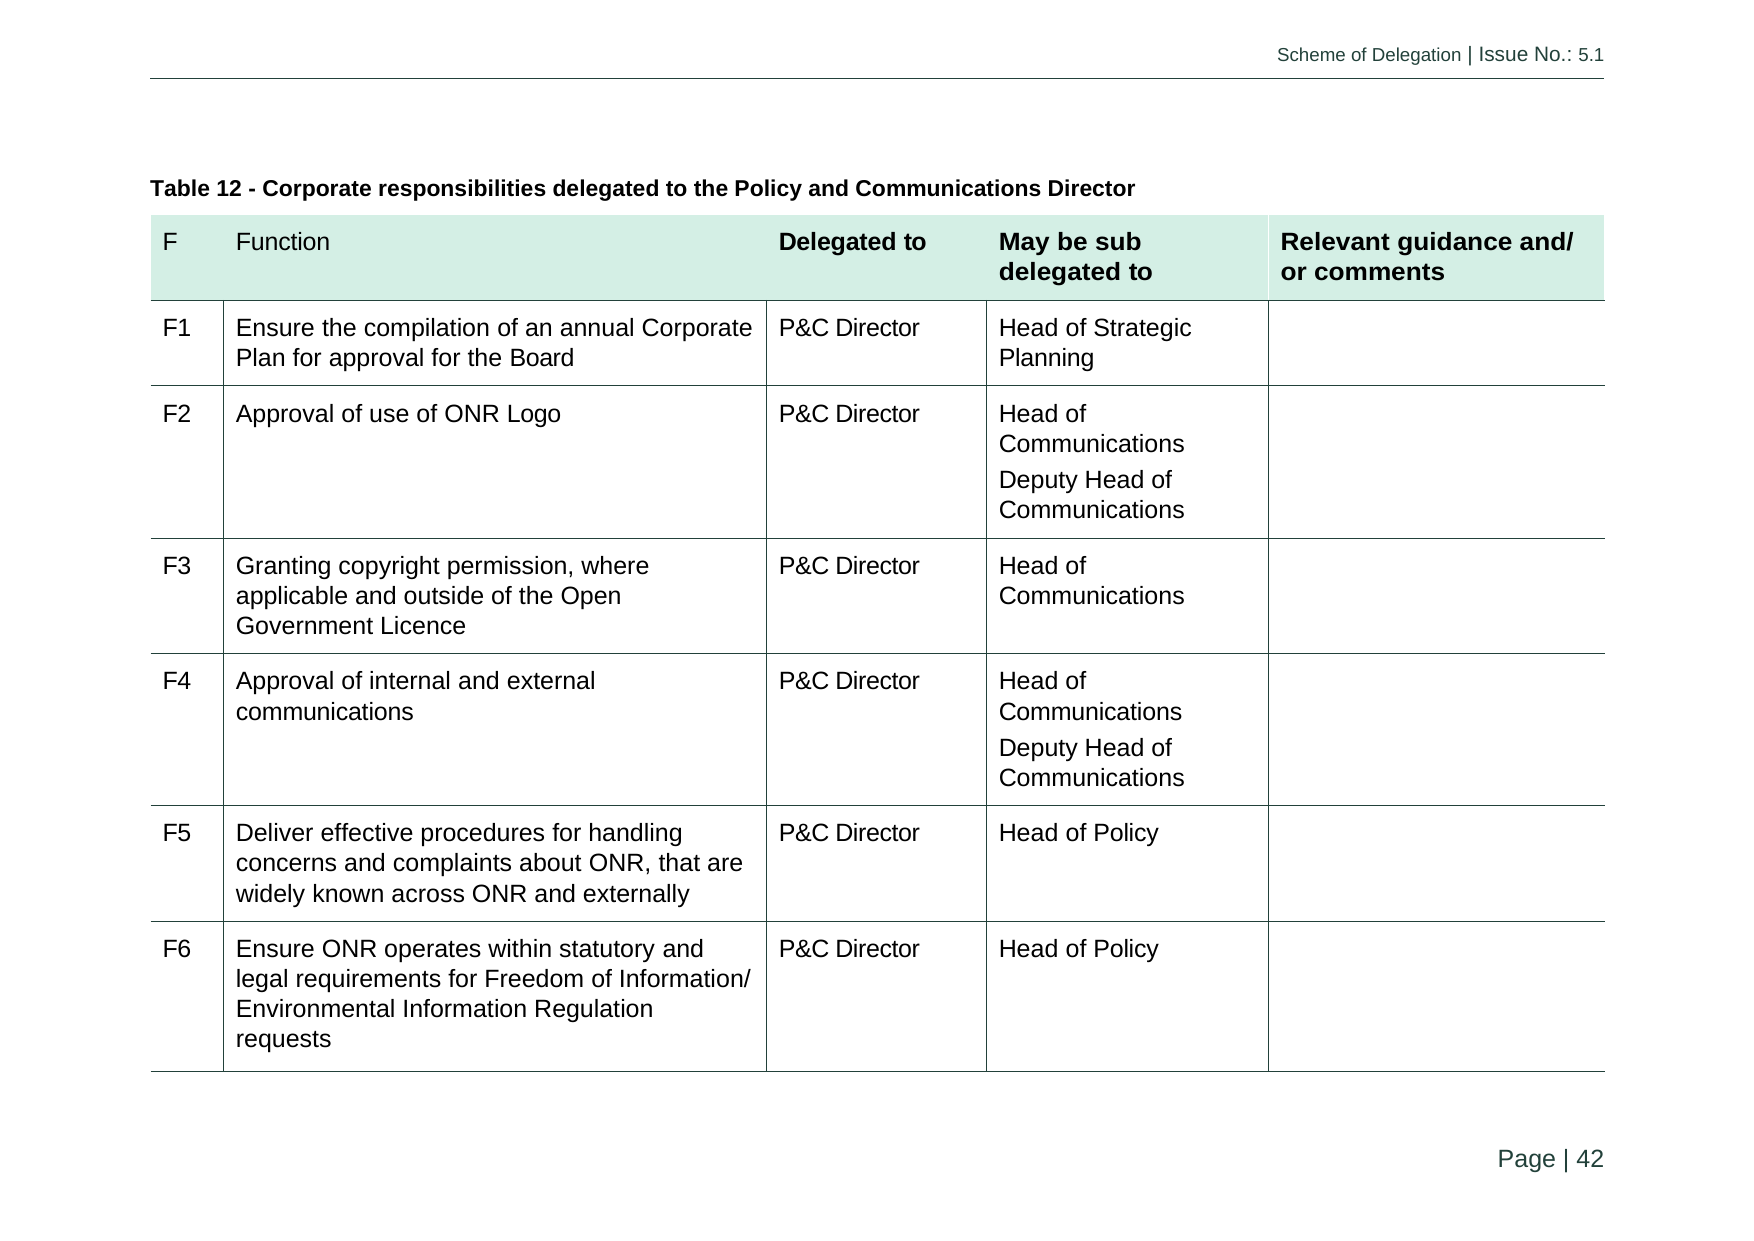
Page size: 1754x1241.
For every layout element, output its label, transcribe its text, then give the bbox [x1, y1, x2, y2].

table_cell Ensure ONR operates within statutory and legal requirements for Freedom of Information/ Environmental Information Regulation requests [224, 922, 766, 1071]
table_cell Approval of use of ONR Logo [224, 386, 766, 537]
table_cell F6 [151, 922, 223, 1071]
table_cell Head of Policy [987, 806, 1268, 921]
table_cell P&C Director [767, 301, 986, 385]
table_cell F1 [151, 301, 223, 385]
table_cell Head of Communications Deputy Head of Communications [987, 386, 1268, 537]
table_cell [1269, 301, 1604, 385]
table_header F [151, 215, 224, 300]
table_header Function [224, 215, 767, 300]
table_cell P&C Director [767, 654, 986, 805]
table_cell Deliver effective procedures for handling concerns and complaints about ONR, that are widely known across ONR and externally [224, 806, 766, 921]
table_cell F4 [151, 654, 223, 805]
table_cell Head of Policy [987, 922, 1268, 1071]
table_cell [1269, 922, 1604, 1071]
table_cell [1269, 386, 1604, 537]
table_cell F5 [151, 806, 223, 921]
table_cell P&C Director [767, 386, 986, 537]
table_header Delegated to [767, 215, 987, 300]
table_cell [1269, 806, 1604, 921]
table_cell F3 [151, 539, 223, 653]
table_cell Granting copyright permission, where applicable and outside of the Open Government Licence [224, 539, 766, 653]
table_cell P&C Director [767, 806, 986, 921]
table_cell P&C Director [767, 922, 986, 1071]
table_cell Ensure the compilation of an annual Corporate Plan for approval for the Board [224, 301, 766, 385]
table_cell Approval of internal and external communications [224, 654, 766, 805]
table_header May be sub delegated to [987, 215, 1268, 300]
table_cell Head of Communications [987, 539, 1268, 653]
table_cell [1269, 654, 1604, 805]
table_cell F2 [151, 386, 223, 537]
table_cell P&C Director [767, 539, 986, 653]
table_cell [1269, 539, 1604, 653]
table_header Relevant guidance and/ or comments [1269, 215, 1604, 300]
table_cell Head of Communications Deputy Head of Communications [987, 654, 1268, 805]
table_cell Head of Strategic Planning [987, 301, 1268, 385]
